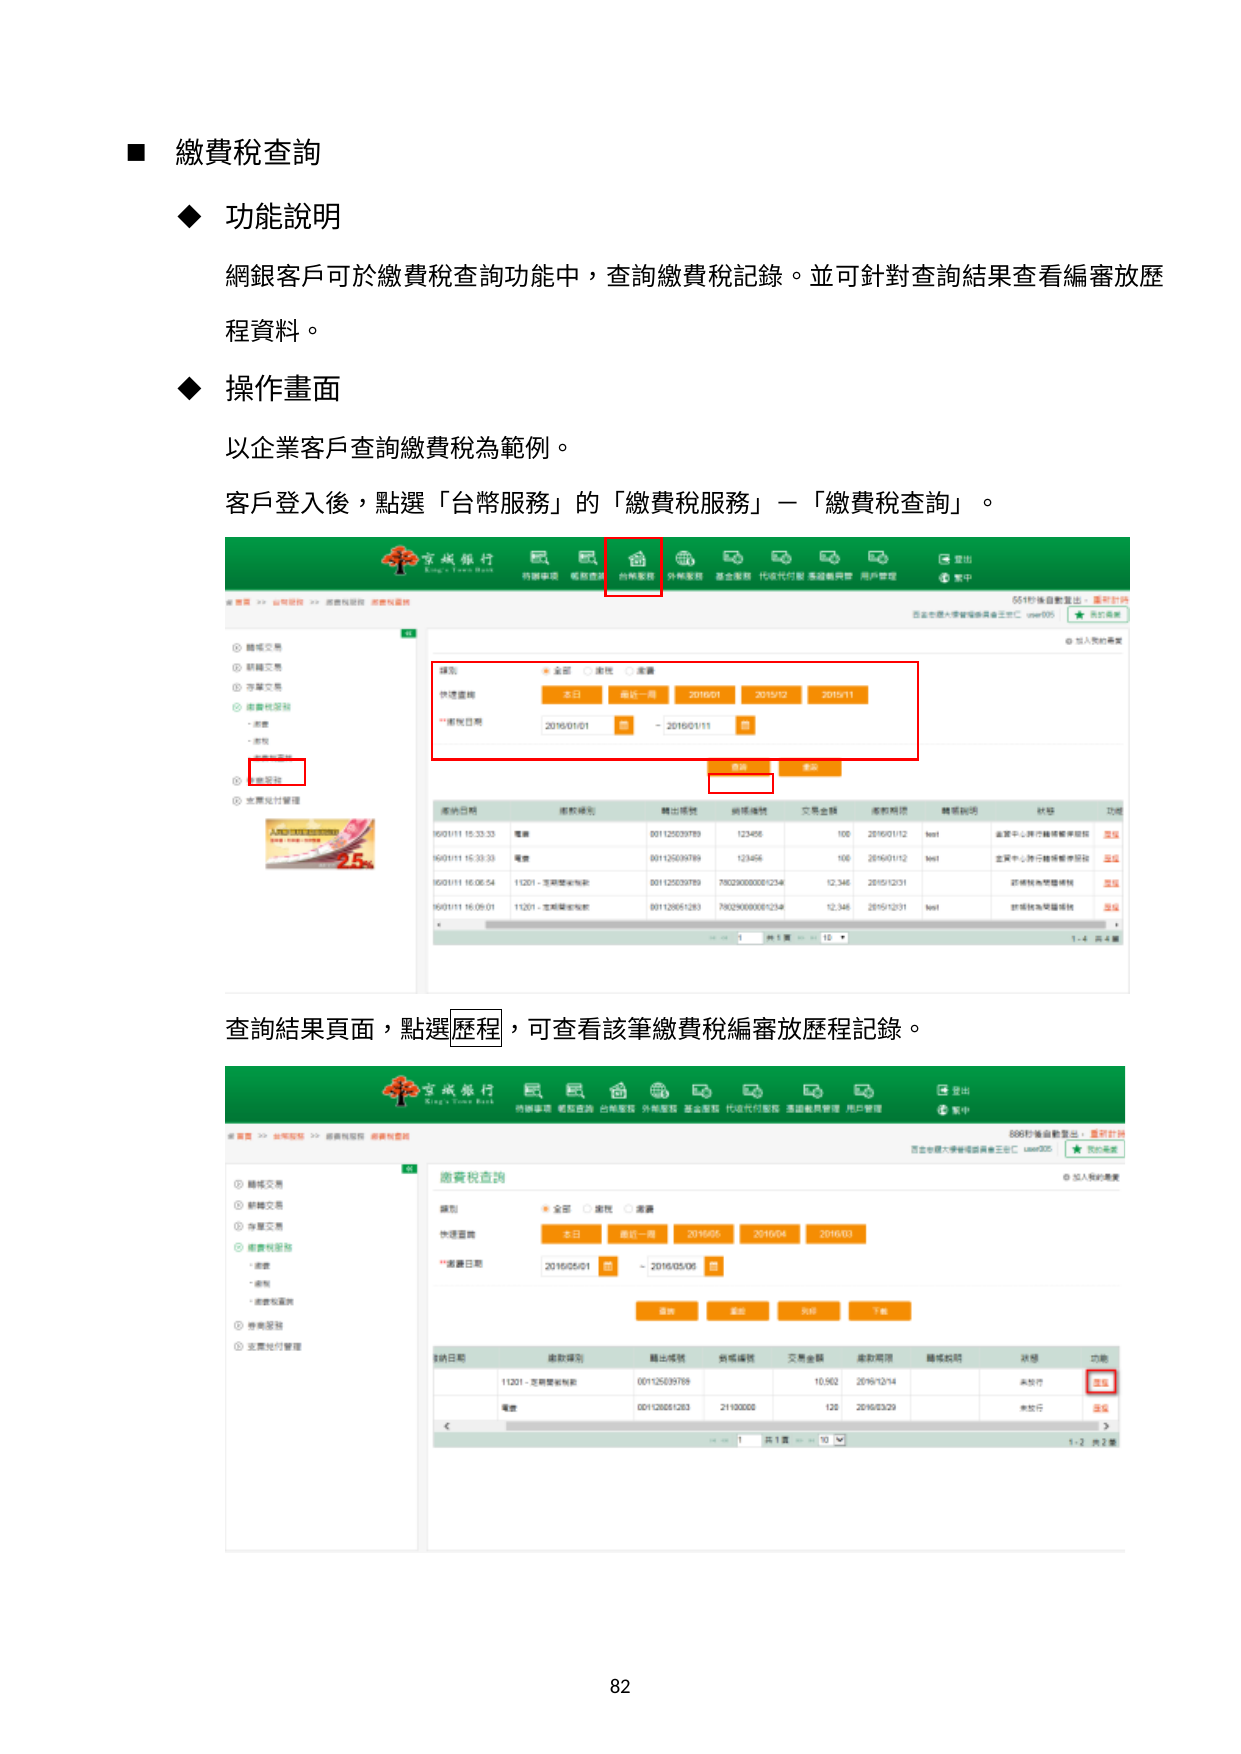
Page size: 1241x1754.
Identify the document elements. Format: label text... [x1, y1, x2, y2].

picture [225, 1066, 1125, 1553]
picture [607, 539, 660, 595]
list 功能說明 [175, 193, 1165, 236]
text 客戶登入後，點選「台幣服務」的「繳費稅服務」－「繳費稅查詢」。 [225, 483, 1165, 519]
text 查詢結果頁面，點選歷程，可查看該筆繳費稅編審放歷程記錄。 [502, 1009, 1165, 1047]
text 查詢結果頁面，點選歷程，可查看該筆繳費稅編審放歷程記錄。 [225, 1009, 450, 1047]
text 網銀客戶可於繳費稅查詢功能中，查詢繳費稅記錄。並可針對查詢結果查看編審放歷程資料。 [225, 257, 1165, 347]
list 繳費稅查詢 [125, 130, 1165, 172]
list 操作畫面 [175, 366, 1165, 408]
picture [225, 537, 1130, 994]
text 以企業客戶查詢繳費稅為範例。 [225, 429, 1165, 465]
